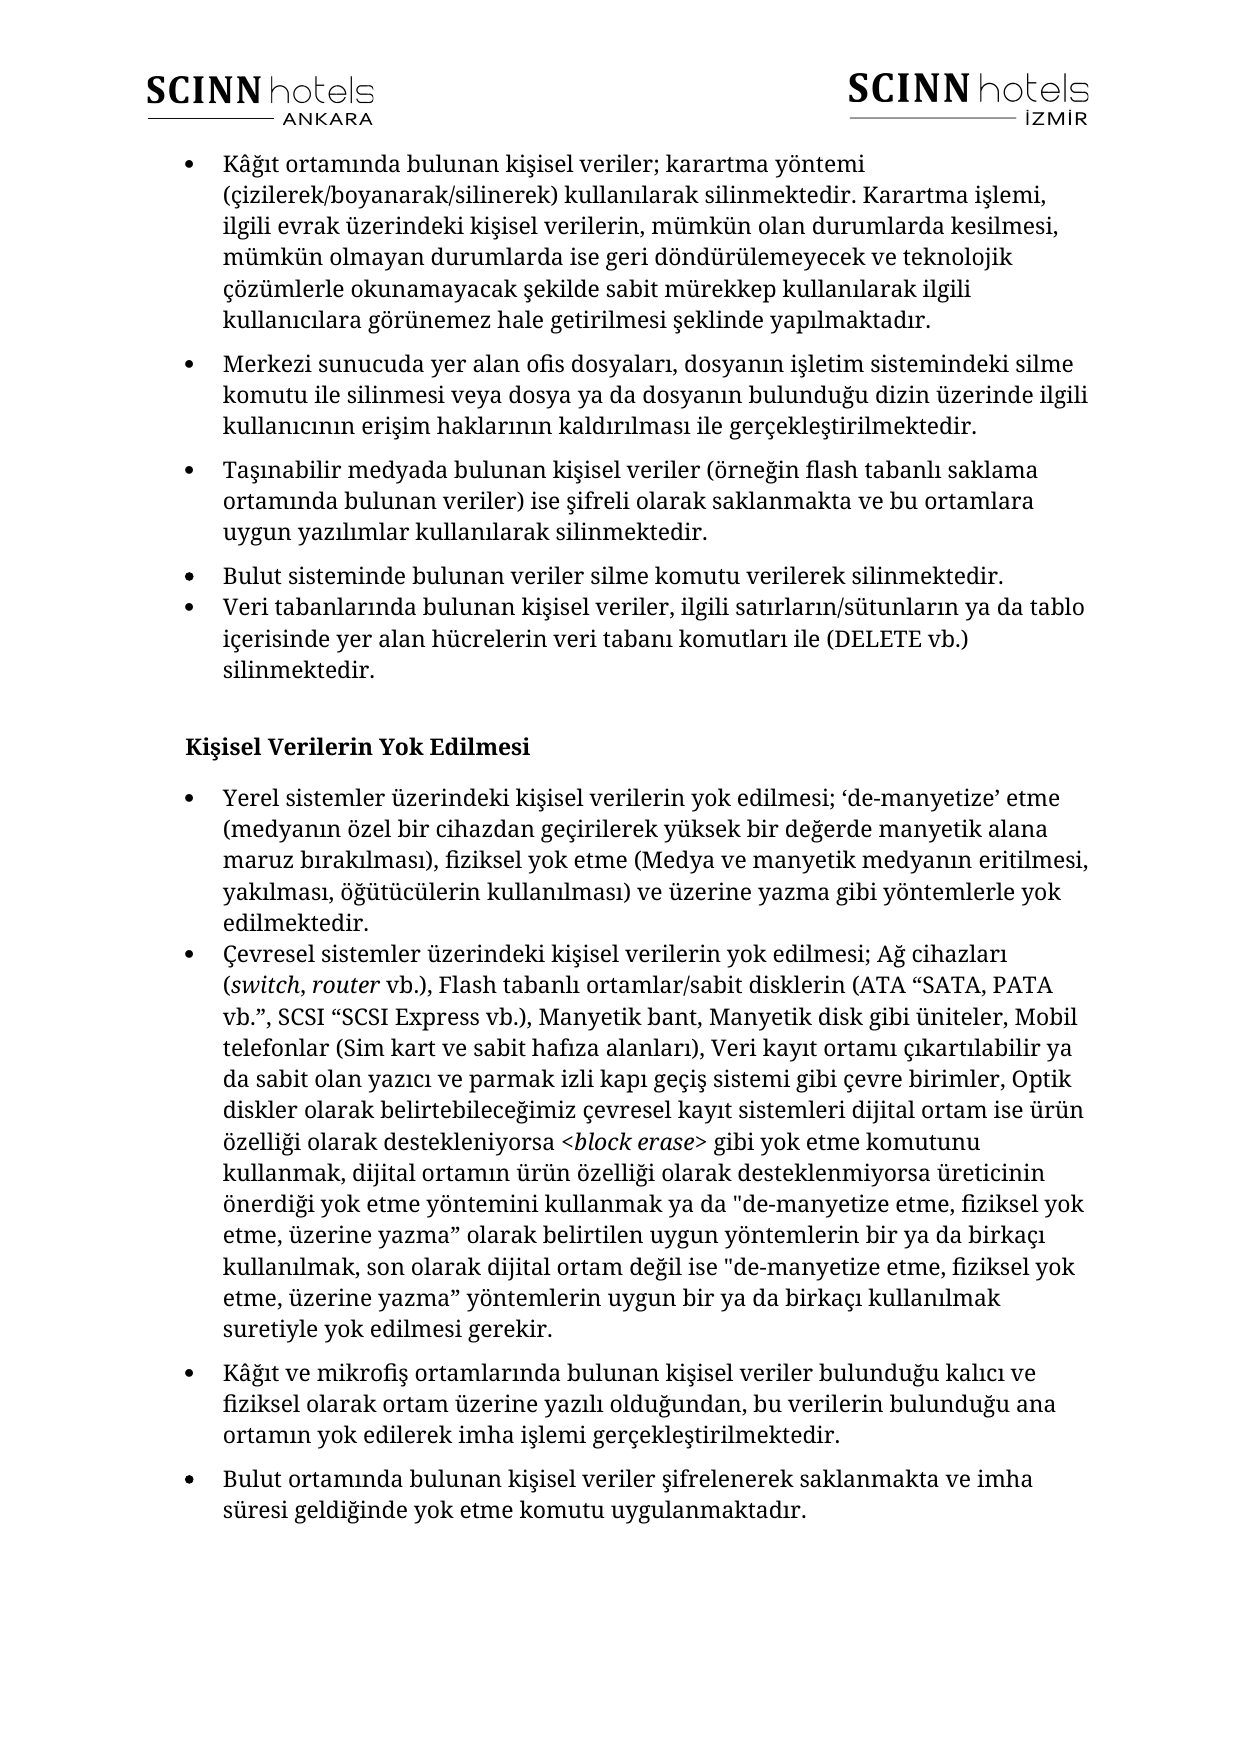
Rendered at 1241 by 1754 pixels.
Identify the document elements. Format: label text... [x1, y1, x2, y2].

text Kişisel Verilerin Yok Edilmesi [148, 731, 1093, 763]
list Bulut sisteminde bulunan veriler silme komutu verilerek silinmektedir. [185, 560, 1093, 591]
list Merkezi sunucuda yer alan ofis dosyaları, dosyanın işletim sistemindeki silme komutu ile silinmesi veya dosya ya da dosyanın bulunduğu dizin üzerinde ilgili kullanıcının erişim haklarının kaldırılması ile gerçekleştirilmektedir. [185, 348, 1093, 441]
list Kâğıt ortamında bulunan kişisel veriler; karartma yöntemi (çizilerek/boyanarak/silinerek) kullanılarak silinmektedir. Karartma işlemi, ilgili evrak üzerindeki kişisel verilerin, mümkün olan durumlarda kesilmesi, mümkün olmayan durumlarda ise geri döndürülemeyecek ve teknolojik çözümlerle okunamayacak şekilde sabit mürekkep kullanılarak ilgili kullanıcılara görünemez hale getirilmesi şeklinde yapılmaktadır. [185, 148, 1093, 335]
list Bulut ortamında bulunan kişisel veriler şifrelenerek saklanmakta ve imha süresi geldiğinde yok etme komutu uygulanmaktadır. [185, 1463, 1093, 1526]
list Çevresel sistemler üzerindeki kişisel verilerin yok edilmesi; Ağ cihazları (switch, router vb.), Flash tabanlı ortamlar/sabit disklerin (ATA “SATA, PATA vb.”, SCSI “SCSI Express vb.), Manyetik bant, Manyetik disk gibi üniteler, Mobil telefonlar (Sim kart ve sabit hafıza alanları), Veri kayıt ortamı çıkartılabilir ya da sabit olan yazıcı ve parmak izli kapı geçiş sistemi gibi çevre birimler, Optik diskler olarak belirtebileceğimiz çevresel kayıt sistemleri dijital ortam ise ürün özelliği olarak destekleniyorsa <block erase> gibi yok etme komutunu kullanmak, dijital ortamın ürün özelliği olarak desteklenmiyorsa üreticinin önerdiği yok etme yöntemini kullanmak ya da "de-manyetize etme, fiziksel yok etme, üzerine yazma” olarak belirtilen uygun yöntemlerin bir ya da birkaçı kullanılmak, son olarak dijital ortam değil ise "de-manyetize etme, fiziksel yok etme, üzerine yazma” yöntemlerin uygun bir ya da birkaçı kullanılmak suretiyle yok edilmesi gerekir. [185, 938, 1093, 1344]
list Taşınabilir medyada bulunan kişisel veriler (örneğin flash tabanlı saklama ortamında bulunan veriler) ise şifreli olarak saklanmakta ve bu ortamlara uygun yazılımlar kullanılarak silinmektedir. [185, 454, 1093, 548]
list Veri tabanlarında bulunan kişisel veriler, ilgili satırların/sütunların ya da tablo içerisinde yer alan hücrelerin veri tabanı komutları ile (DELETE vb.) silinmektedir. [185, 591, 1093, 685]
list Yerel sistemler üzerindeki kişisel verilerin yok edilmesi; ‘de-manyetize’ etme (medyanın özel bir cihazdan geçirilerek yüksek bir değerde manyetik alana maruz bırakılması), fiziksel yok etme (Medya ve manyetik medyanın eritilmesi, yakılması, öğütücülerin kullanılması) ve üzerine yazma gibi yöntemlerle yok edilmektedir. [185, 782, 1093, 938]
list Kâğıt ve mikrofiş ortamlarında bulunan kişisel veriler bulunduğu kalıcı ve fiziksel olarak ortam üzerine yazılı olduğundan, bu verilerin bulunduğu ana ortamın yok edilerek imha işlemi gerçekleştirilmektedir. [185, 1357, 1093, 1451]
picture [849, 73, 1089, 125]
picture [147, 76, 374, 125]
